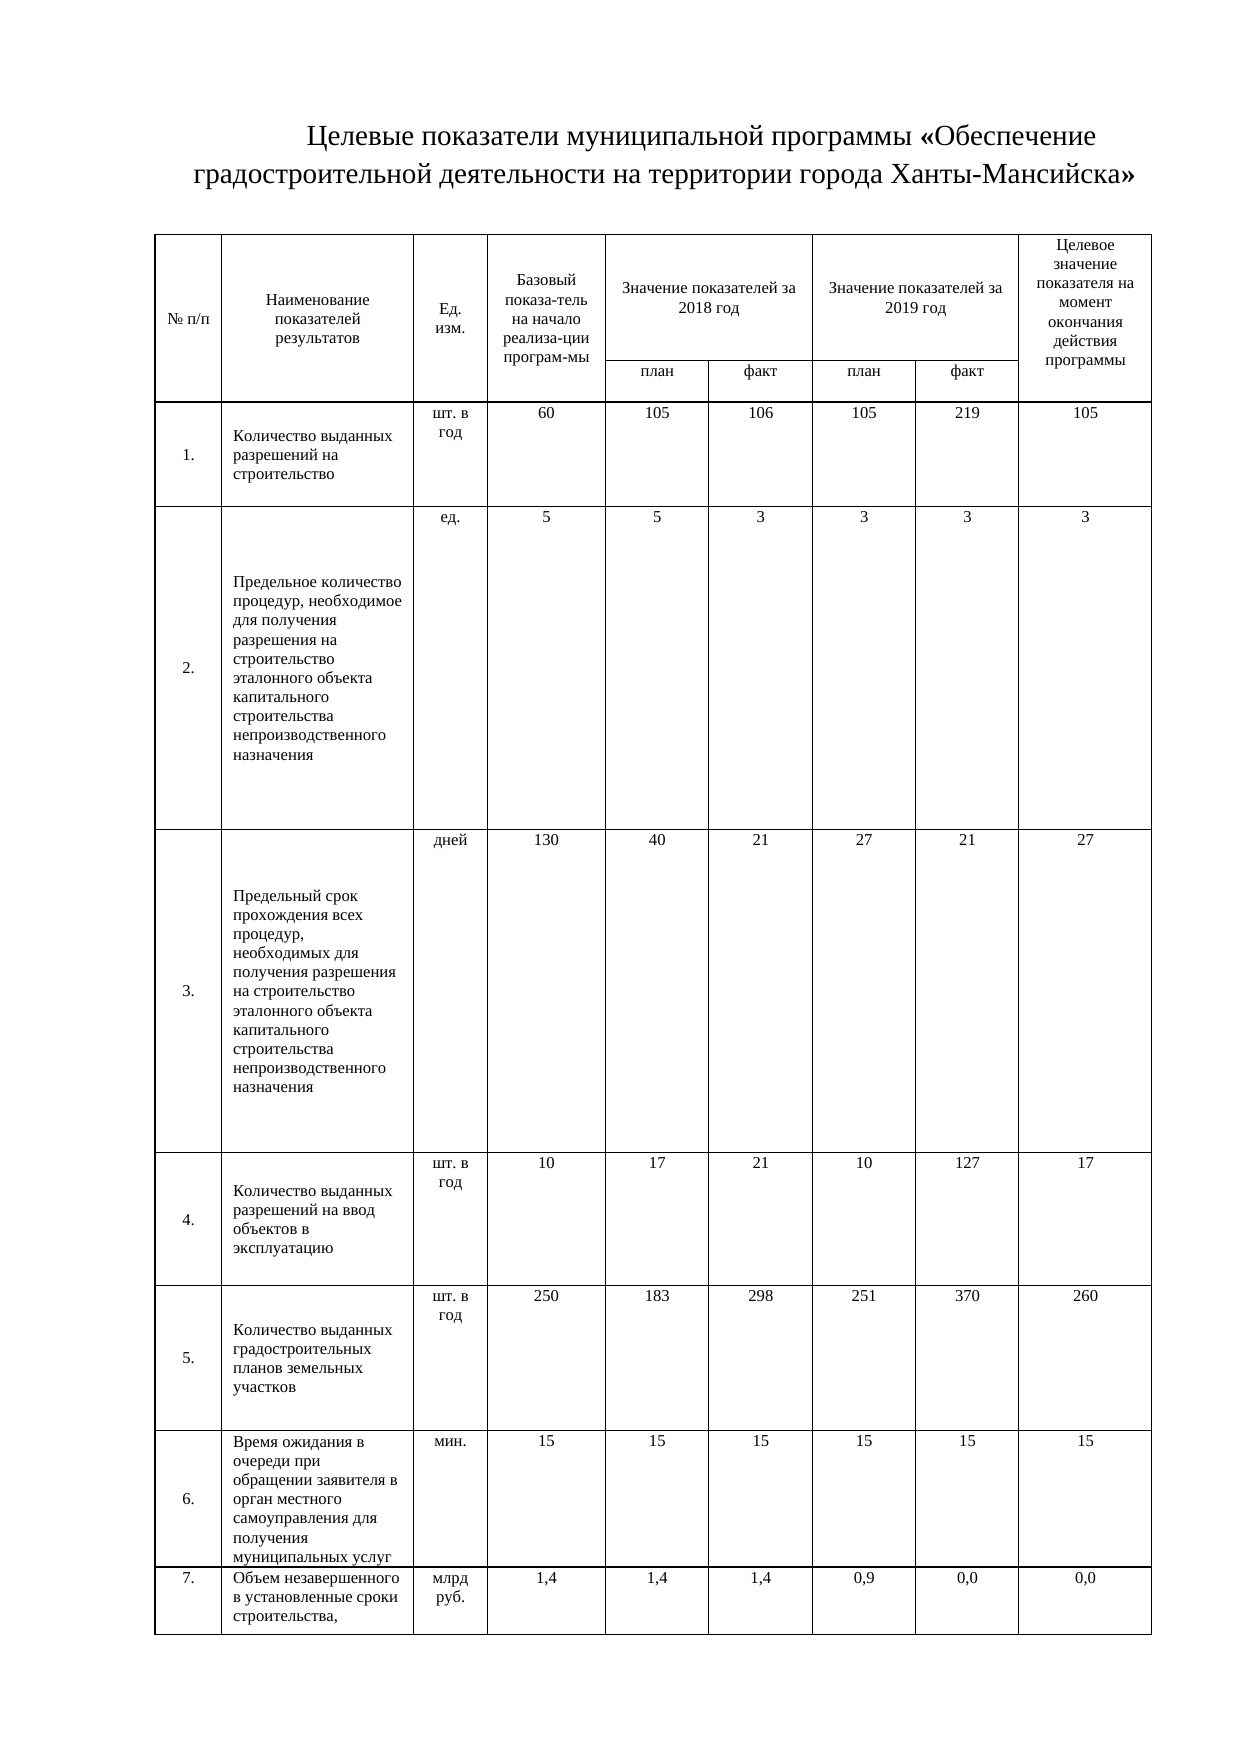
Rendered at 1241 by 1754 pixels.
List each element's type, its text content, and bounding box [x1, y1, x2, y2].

table_cell 15 [488, 1431, 605, 1566]
table_cell Предельное количество процедур, необходимое для получения разрешения на строительство эталонного объекта капитального строительства непроизводственного назначения [222, 507, 413, 829]
table_cell ед. [414, 507, 487, 829]
table_cell 2. [156, 507, 221, 829]
table_cell 0,0 [916, 1568, 1018, 1634]
table_cell шт. в год [414, 1153, 487, 1285]
table_cell 370 [916, 1286, 1018, 1430]
table_cell 15 [709, 1431, 812, 1566]
table_cell 298 [709, 1286, 812, 1430]
table_header Наименование показателей результатов [222, 235, 413, 401]
table_cell 105 [813, 403, 915, 506]
table_cell дней [414, 830, 487, 1152]
table_cell 3 [813, 507, 915, 829]
table_cell 6. [156, 1431, 221, 1566]
table_cell 17 [1019, 1153, 1151, 1285]
table_cell 10 [488, 1153, 605, 1285]
table_cell 183 [606, 1286, 708, 1430]
table_cell 40 [606, 830, 708, 1152]
table_cell 260 [1019, 1286, 1151, 1430]
table_cell 3. [156, 830, 221, 1152]
table_cell 1,4 [488, 1568, 605, 1634]
table_cell мин. [414, 1431, 487, 1566]
table_cell 219 [916, 403, 1018, 506]
table_cell 5 [488, 507, 605, 829]
table_cell 3 [916, 507, 1018, 829]
table_cell 1,4 [606, 1568, 708, 1634]
table_cell Количество выданных разрешений на строительство [222, 403, 413, 506]
table_header Целевое значение показателя на момент окончания действия программы [1019, 235, 1151, 401]
table_cell шт. в год [414, 1286, 487, 1430]
table_cell 3 [1019, 507, 1151, 829]
table_cell 60 [488, 403, 605, 506]
table_header Ед. изм. [414, 235, 487, 401]
table_cell 106 [709, 403, 812, 506]
table_cell 130 [488, 830, 605, 1152]
table_cell 21 [916, 830, 1018, 1152]
table_cell 17 [606, 1153, 708, 1285]
table_cell 3 [709, 507, 812, 829]
table_cell 4. [156, 1153, 221, 1285]
table_cell план [606, 361, 708, 401]
table_cell 5 [606, 507, 708, 829]
table_header Значение показателей за 2019 год [813, 235, 1018, 360]
table_cell 1. [156, 403, 221, 506]
table_cell 10 [813, 1153, 915, 1285]
table_cell 5. [156, 1286, 221, 1430]
table_cell 21 [709, 830, 812, 1152]
table_cell 250 [488, 1286, 605, 1430]
table_cell Количество выданных градостроительных планов земельных участков [222, 1286, 413, 1430]
table_cell шт. в год [414, 403, 487, 506]
table_cell Количество выданных разрешений на ввод объектов в эксплуатацию [222, 1153, 413, 1285]
table_cell 15 [916, 1431, 1018, 1566]
table_cell 105 [1019, 403, 1151, 506]
table_cell 0,9 [813, 1568, 915, 1634]
table_header Значение показателей за 2018 год [606, 235, 812, 360]
table_cell 1,4 [709, 1568, 812, 1634]
table_cell 15 [606, 1431, 708, 1566]
table_cell 127 [916, 1153, 1018, 1285]
table_cell 27 [813, 830, 915, 1152]
table_header № п/п [156, 235, 221, 401]
table_cell факт [709, 361, 812, 401]
text Целевые показатели муниципальной программы «Обеспечение градостроительной деятельности на территории города Ханты-Мансийска» [177, 118, 1152, 190]
table_cell 105 [606, 403, 708, 506]
table_cell млрд руб. [414, 1568, 487, 1634]
table_cell 7. [156, 1568, 221, 1634]
table_cell 0,0 [1019, 1568, 1151, 1634]
table_cell 27 [1019, 830, 1151, 1152]
table_header Базовый показа-тель на начало реализа-ции програм-мы [488, 235, 605, 401]
table_cell 15 [813, 1431, 915, 1566]
table_cell Объем незавершенного в установленные сроки строительства, осуществляемого за счет средств бюджета города [222, 1568, 413, 1634]
table_cell 251 [813, 1286, 915, 1430]
table_cell факт [916, 361, 1018, 401]
table_cell Предельный срок прохождения всех процедур, необходимых для получения разрешения на строительство эталонного объекта капитального строительства непроизводственного назначения [222, 830, 413, 1152]
table_cell 21 [709, 1153, 812, 1285]
table_cell 15 [1019, 1431, 1151, 1566]
table_cell Время ожидания в очереди при обращении заявителя в орган местного самоуправления для получения муниципальных услуг [222, 1431, 413, 1566]
table_cell план [813, 361, 915, 401]
